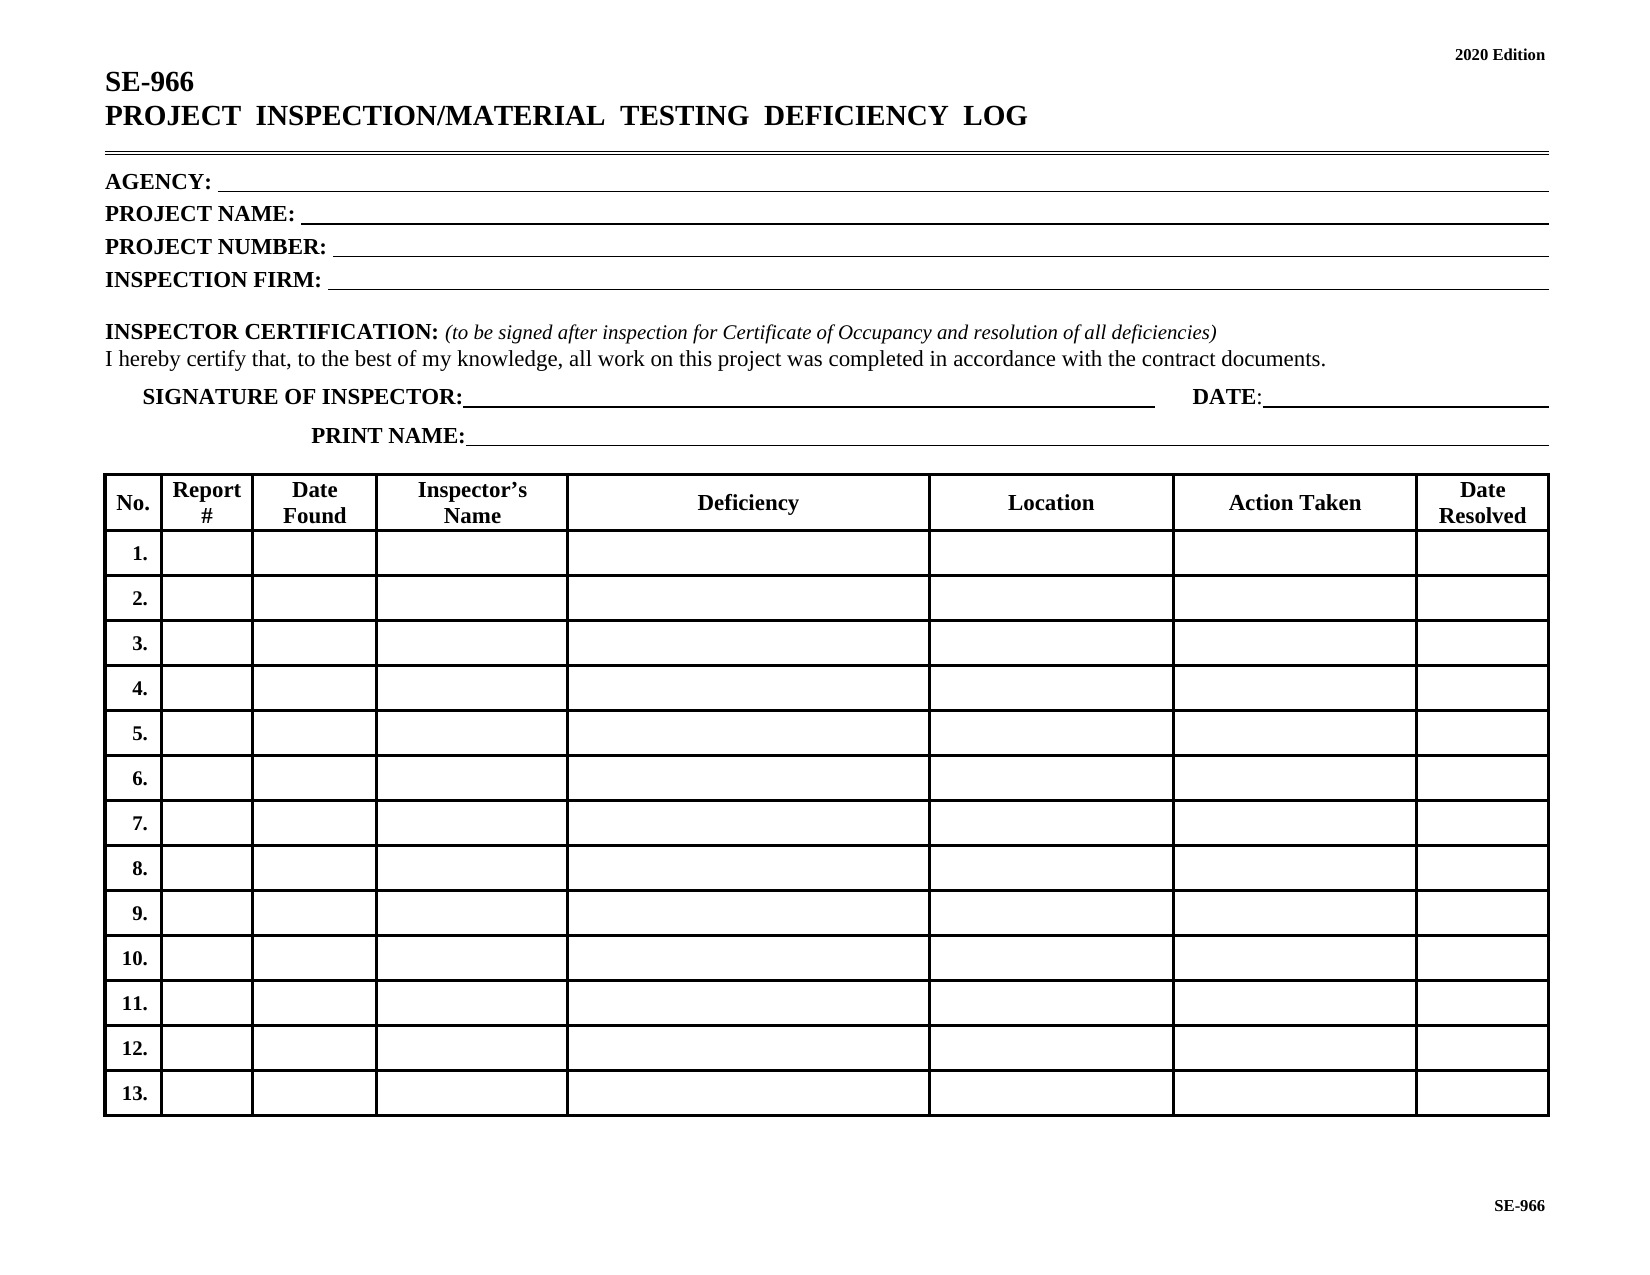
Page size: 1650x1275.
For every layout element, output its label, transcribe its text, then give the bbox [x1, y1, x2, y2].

table_cell [569, 757, 928, 799]
table_cell [163, 1072, 251, 1114]
table_cell [931, 802, 1172, 844]
table_cell [254, 982, 375, 1024]
table_cell [1418, 712, 1547, 754]
table_cell [163, 892, 251, 934]
table_cell [931, 622, 1172, 664]
table_cell [569, 532, 928, 574]
table_cell [1418, 622, 1547, 664]
table_cell [163, 757, 251, 799]
table_cell [931, 532, 1172, 574]
table_cell [163, 667, 251, 709]
table_cell [163, 847, 251, 889]
text INSPECTOR CERTIFICATION: (to be signed after inspection for Certificate of Occupancy and resolution of all deficiencies) [105, 318, 1545, 345]
table_cell [931, 1072, 1172, 1114]
table_cell [931, 712, 1172, 754]
table_cell [569, 577, 928, 619]
table_cell [931, 937, 1172, 979]
table_cell [378, 667, 566, 709]
table_cell [254, 532, 375, 574]
table_cell [569, 892, 928, 934]
table_cell [1175, 982, 1415, 1024]
table_cell [1175, 847, 1415, 889]
table_cell [1175, 712, 1415, 754]
table_cell [1418, 757, 1547, 799]
table_cell [1418, 577, 1547, 619]
table_header Action Taken [1175, 476, 1415, 529]
table_cell [1175, 757, 1415, 799]
table_cell [163, 622, 251, 664]
table_cell [163, 802, 251, 844]
table_cell [163, 532, 251, 574]
table_cell [107, 757, 160, 799]
table_cell [378, 802, 566, 844]
table_cell [378, 577, 566, 619]
table_cell [931, 667, 1172, 709]
table_cell [569, 712, 928, 754]
table_cell [254, 1072, 375, 1114]
table_cell [378, 847, 566, 889]
table_cell [569, 847, 928, 889]
table_cell [107, 892, 160, 934]
table_cell [163, 577, 251, 619]
table_cell [1175, 622, 1415, 664]
text I hereby certify that, to the best of my knowledge, all work on this project was completed in accordance with the contract documents. [105, 345, 1545, 371]
table_cell [1418, 802, 1547, 844]
table_cell [254, 712, 375, 754]
table_cell [107, 622, 160, 664]
table_cell [107, 1072, 160, 1114]
table_cell [254, 757, 375, 799]
table_cell [378, 712, 566, 754]
table_cell [1175, 937, 1415, 979]
table_cell [254, 937, 375, 979]
table_cell [107, 667, 160, 709]
table_cell [569, 1072, 928, 1114]
table_cell [254, 1027, 375, 1069]
table_header No. [107, 476, 160, 529]
table_cell [569, 1027, 928, 1069]
table_cell [107, 532, 160, 574]
table_cell [163, 1027, 251, 1069]
table_cell [1175, 577, 1415, 619]
table_cell [378, 532, 566, 574]
table_cell [931, 982, 1172, 1024]
table_cell [931, 892, 1172, 934]
table_cell [107, 712, 160, 754]
table_header Inspector’s Name [378, 476, 566, 529]
table_cell [1418, 892, 1547, 934]
table_cell [378, 937, 566, 979]
table_cell [107, 802, 160, 844]
table_cell [569, 982, 928, 1024]
table_cell [254, 622, 375, 664]
table_cell [163, 982, 251, 1024]
table_cell [931, 847, 1172, 889]
table_cell [1175, 667, 1415, 709]
table_cell [107, 847, 160, 889]
table_cell [1418, 532, 1547, 574]
table_cell [1418, 1072, 1547, 1114]
table_cell [931, 577, 1172, 619]
table_cell [1175, 892, 1415, 934]
table_cell [254, 847, 375, 889]
table_cell [1418, 667, 1547, 709]
table_cell [378, 1072, 566, 1114]
table_cell [254, 577, 375, 619]
text INSPECTION FIRM: [105, 266, 1545, 292]
table_cell [107, 577, 160, 619]
table_cell [378, 757, 566, 799]
table_cell [107, 982, 160, 1024]
table_cell [163, 937, 251, 979]
table_header Date Resolved [1418, 476, 1547, 529]
table_cell [378, 892, 566, 934]
table_cell [107, 937, 160, 979]
text AGENCY: [105, 168, 1545, 194]
table_cell [569, 802, 928, 844]
table_header Report # [163, 476, 251, 529]
table_cell [163, 712, 251, 754]
text SIGNATURE OF INSPECTOR: DATE: [142, 383, 1545, 410]
table_cell [107, 1027, 160, 1069]
table_cell [1175, 532, 1415, 574]
text PROJECT NUMBER: [105, 233, 1545, 259]
table_cell [1418, 1027, 1547, 1069]
table_cell [254, 802, 375, 844]
table_cell [1175, 1072, 1415, 1114]
table_cell [931, 1027, 1172, 1069]
table_header Date Found [254, 476, 375, 529]
table_cell [1175, 802, 1415, 844]
table_cell [569, 667, 928, 709]
table_cell [1418, 937, 1547, 979]
table_cell [1418, 847, 1547, 889]
table_cell [931, 757, 1172, 799]
table_cell [1418, 982, 1547, 1024]
table_cell [254, 667, 375, 709]
table_cell [569, 937, 928, 979]
text PRINT NAME: [311, 422, 1545, 449]
table_cell [254, 892, 375, 934]
table_header Location [931, 476, 1172, 529]
table_cell [378, 1027, 566, 1069]
table_cell [378, 982, 566, 1024]
table_cell [378, 622, 566, 664]
table_cell [1175, 1027, 1415, 1069]
table_header Deficiency [569, 476, 928, 529]
text PROJECT NAME: [105, 200, 1545, 227]
table_cell [569, 622, 928, 664]
